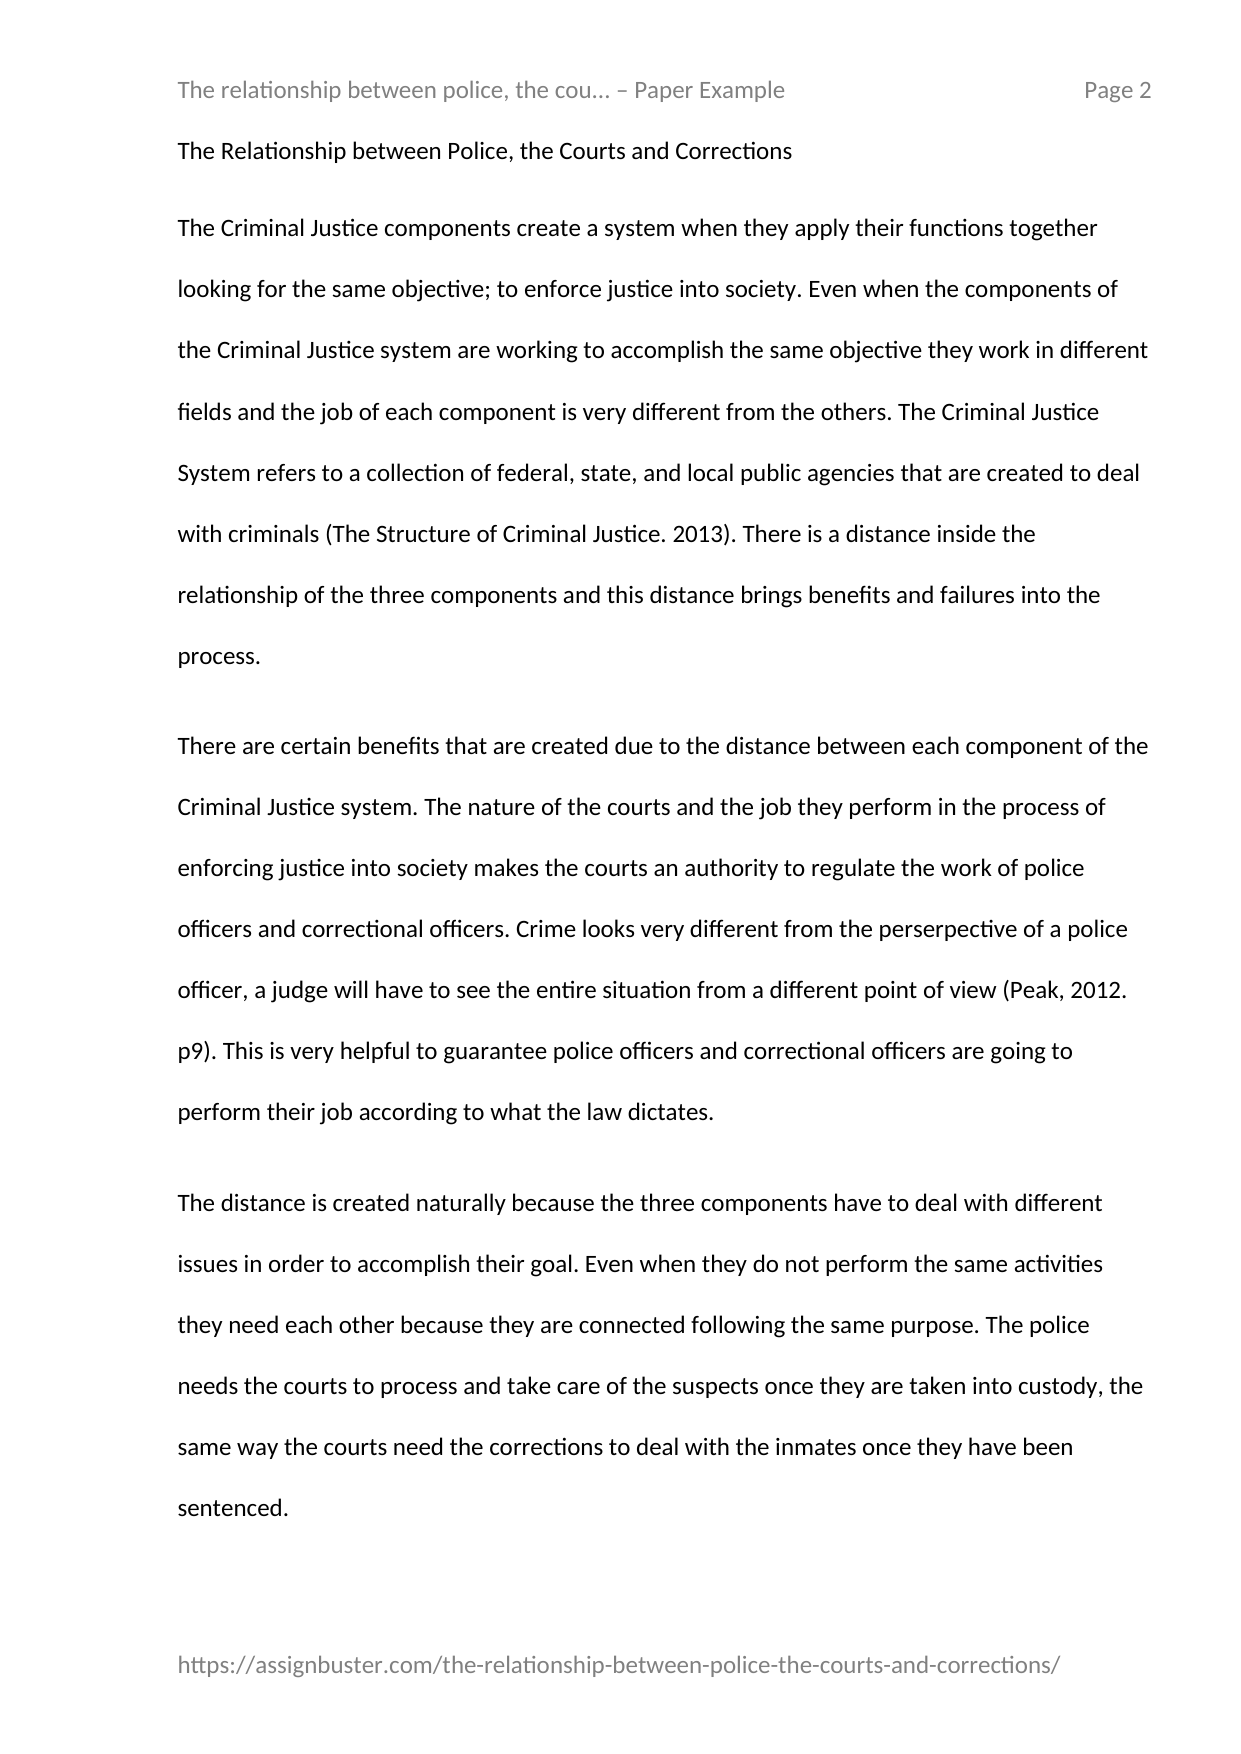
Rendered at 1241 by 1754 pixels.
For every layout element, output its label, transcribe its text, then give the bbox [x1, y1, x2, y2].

text The Criminal Justice components create a system when they apply their functions together looking for the same objective; to enforce justice into society. Even when the components of the Criminal Justice system are working to accomplish the same objective they work in different fields and the job of each component is very different from the others. The Criminal Justice System refers to a collection of federal, state, and local public agencies that are created to deal with criminals (The Structure of Criminal Justice. 2013). There is a distance inside the relationship of the three components and this distance brings benefits and failures into the process. [177, 212, 1152, 670]
text The distance is created naturally because the three components have to deal with different issues in order to accomplish their goal. Even when they do not perform the same activities they need each other because they are connected following the same purpose. The police needs the courts to process and take care of the suspects once they are taken into custody, the same way the courts need the corrections to deal with the inmates once they have been sentenced. [177, 1187, 1152, 1523]
text There are certain benefits that are created due to the distance between each component of the Criminal Justice system. The nature of the courts and the job they perform in the process of enforcing justice into society makes the courts an authority to regulate the work of police officers and correctional officers. Crime looks very different from the perserpective of a police officer, a judge will have to see the entire situation from a different point of view (Peak, 2012. p9). This is very helpful to guarantee police officers and correctional officers are going to perform their job according to what the law dictates. [177, 730, 1152, 1127]
text The Relationship between Police, the Courts and Corrections [177, 135, 1152, 165]
